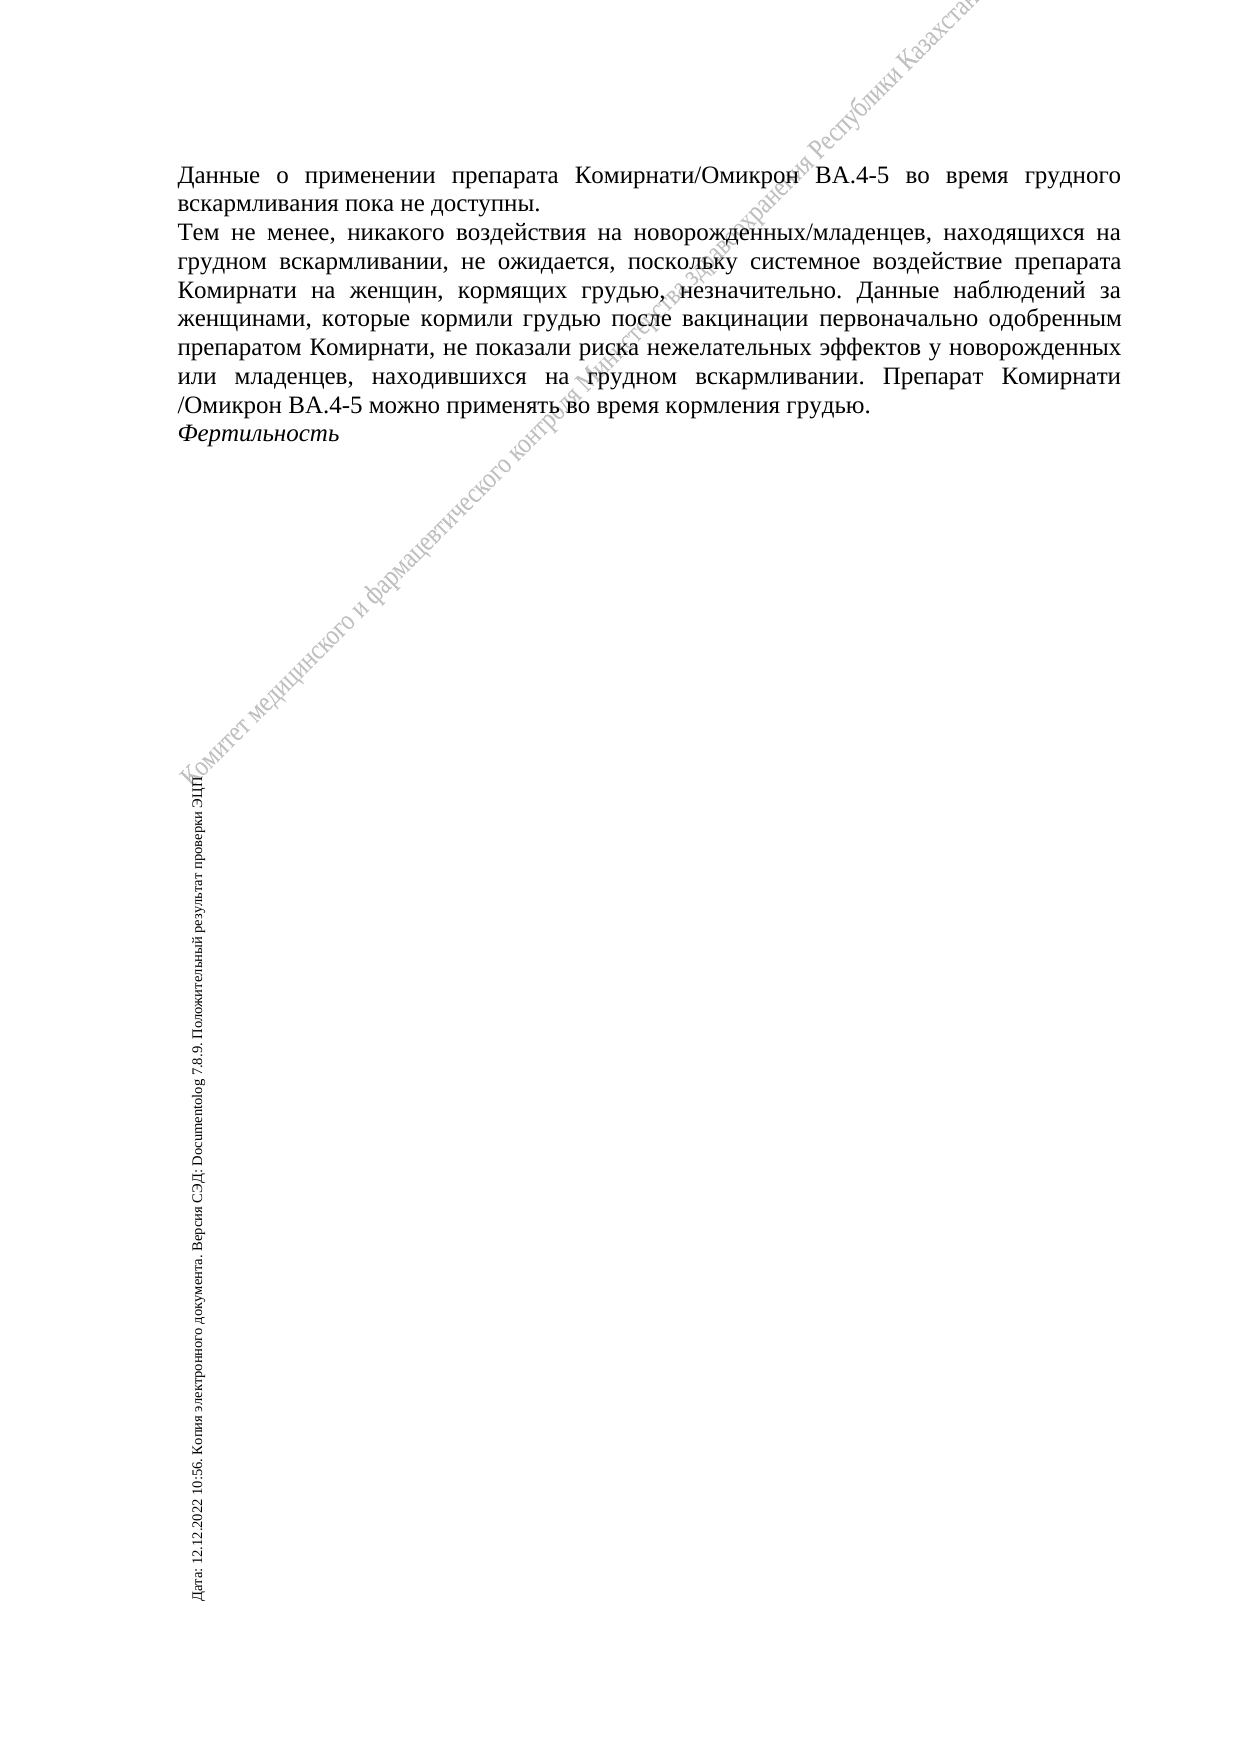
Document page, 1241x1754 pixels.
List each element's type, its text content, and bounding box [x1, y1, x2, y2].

text Тем не менее, никакого воздействия на новорожденных/младенцев, находящихся на грудном вскармливании, не ожидается, поскольку системное воздействие препарата Комирнати на женщин, кормящих грудью, незначительно. Данные наблюдений за женщинами, которые кормили грудью после вакцинации первоначально одобренным препаратом Комирнати, не показали риска нежелательных эффектов у новорожденных или младенцев, находившихся на грудном вскармливании. Препарат Комирнати /Омикрон BA.4-5 можно применять во время кормления грудью. [177, 217, 1122, 418]
text Фертильность [177, 418, 1122, 447]
text Данные о применении препарата Комирнати/Омикрон BA.4-5 во время грудного вскармливания пока не доступны. [177, 160, 1122, 217]
